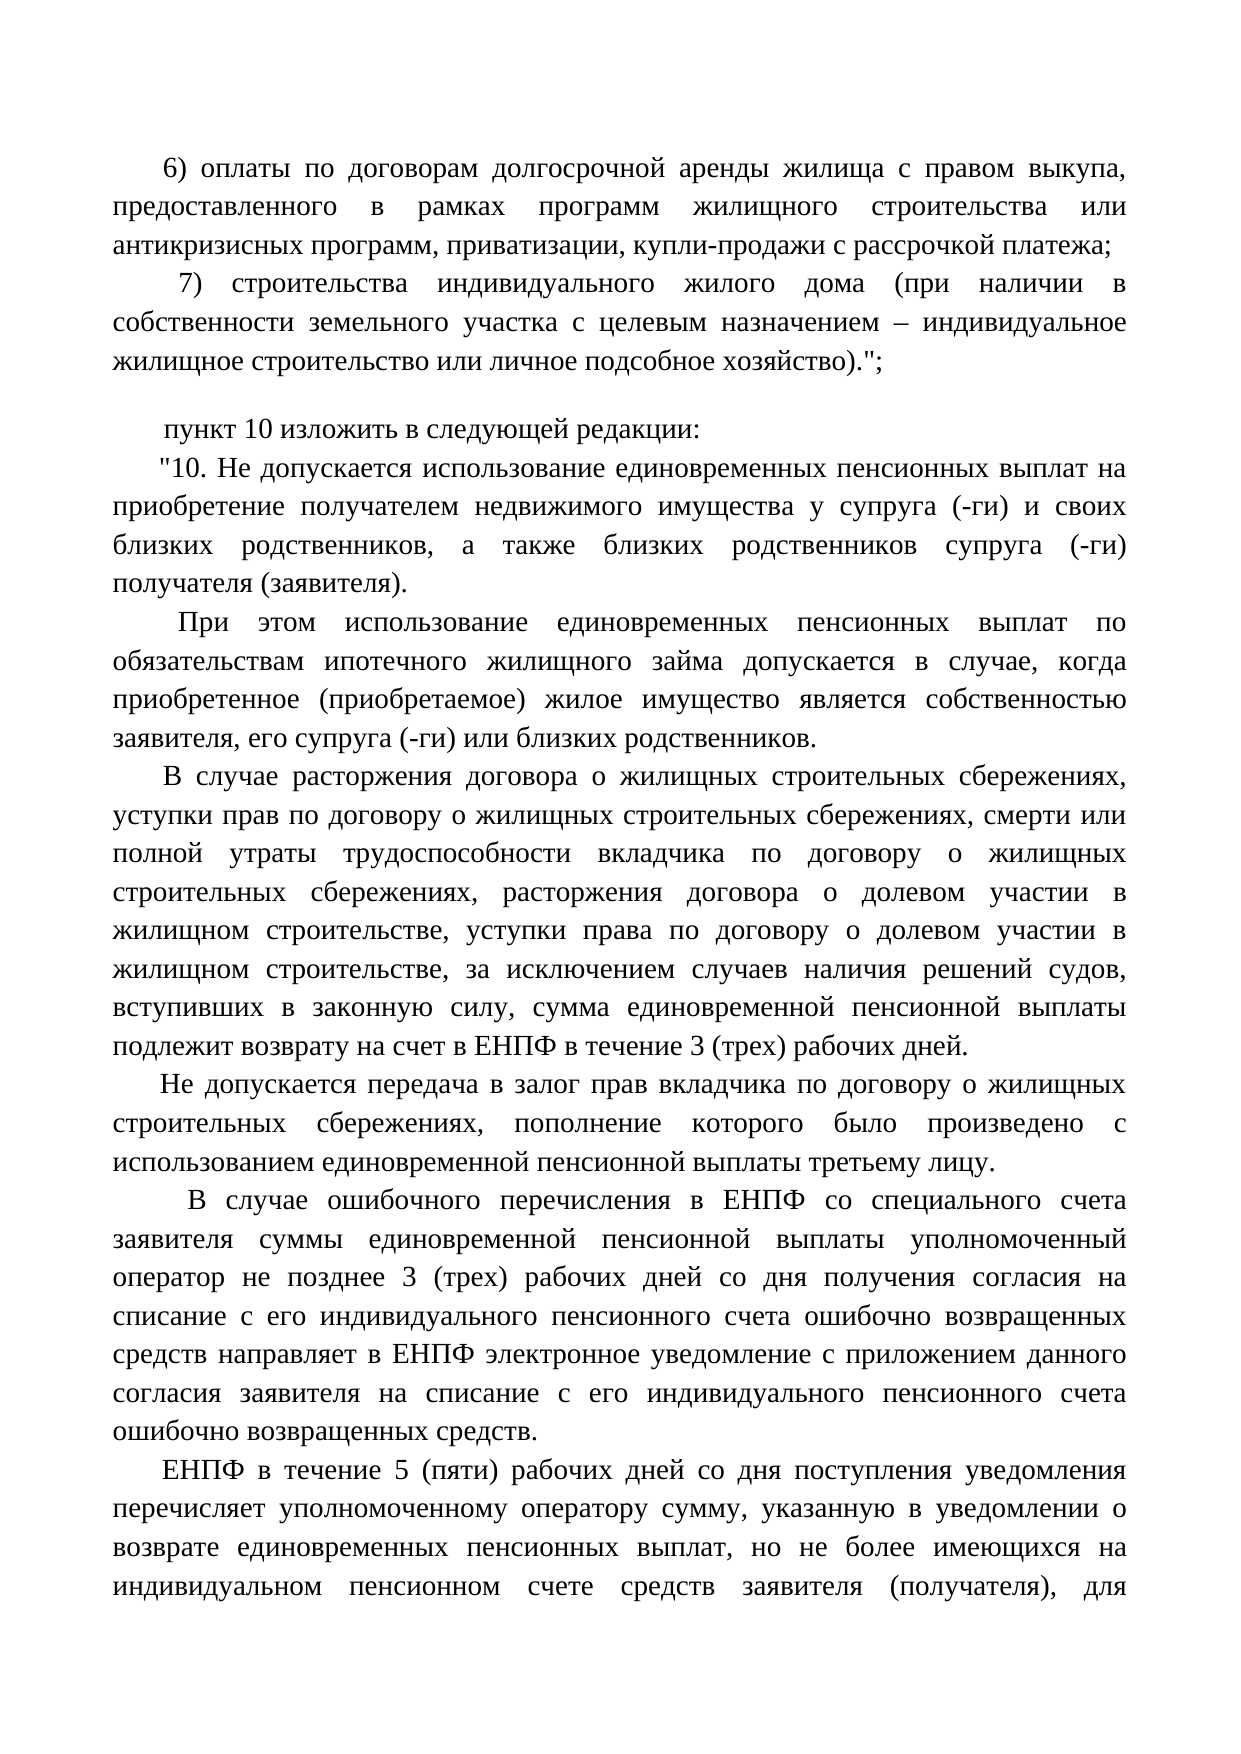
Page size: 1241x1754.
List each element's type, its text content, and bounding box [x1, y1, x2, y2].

text пункт 10 изложить в следующей редакции: [112, 411, 1128, 445]
text "10. Не допускается использование единовременных пенсионных выплат на приобретение получателем недвижимого имущества у супруга (-ги) и своих близких родственников, а также близких родственников супруга (-ги) получателя (заявителя). [112, 450, 1128, 599]
text Не допускается передача в залог прав вкладчика по договору о жилищных строительных сбережениях, пополнение которого было произведено с использованием единовременной пенсионной выплаты третьему лицу. [112, 1067, 1128, 1177]
text При этом использование единовременных пенсионных выплат по обязательствам ипотечного жилищного займа допускается в случае, когда приобретенное (приобретаемое) жилое имущество является собственностью заявителя, его супруга (-ги) или близких родственников. [112, 604, 1128, 753]
text 6) оплаты по договорам долгосрочной аренды жилища с правом выкупа, предоставленного в рамках программ жилищного строительства или антикризисных программ, приватизации, купли-продажи с рассрочкой платежа; [112, 150, 1128, 261]
text В случае расторжения договора о жилищных строительных сбережениях, уступки прав по договору о жилищных строительных сбережениях, смерти или полной утраты трудоспособности вкладчика по договору о жилищных строительных сбережениях, расторжения договора о долевом участии в жилищном строительстве, уступки права по договору о долевом участии в жилищном строительстве, за исключением случаев наличия решений судов, вступивших в законную силу, сумма единовременной пенсионной выплаты подлежит возврату на счет в ЕНПФ в течение 3 (трех) рабочих дней. [112, 758, 1128, 1062]
text 7) строительства индивидуального жилого дома (при наличии в собственности земельного участка с целевым назначением – индивидуальное жилищное строительство или личное подсобное хозяйство)."; [112, 266, 1128, 376]
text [112, 1452, 1128, 1601]
text В случае ошибочного перечисления в ЕНПФ со специального счета заявителя суммы единовременной пенсионной выплаты уполномоченный оператор не позднее 3 (трех) рабочих дней со дня получения согласия на списание с его индивидуального пенсионного счета ошибочно возвращенных средств направляет в ЕНПФ электронное уведомление с приложением данного согласия заявителя на списание с его индивидуального пенсионного счета ошибочно возвращенных средств. [112, 1182, 1128, 1447]
